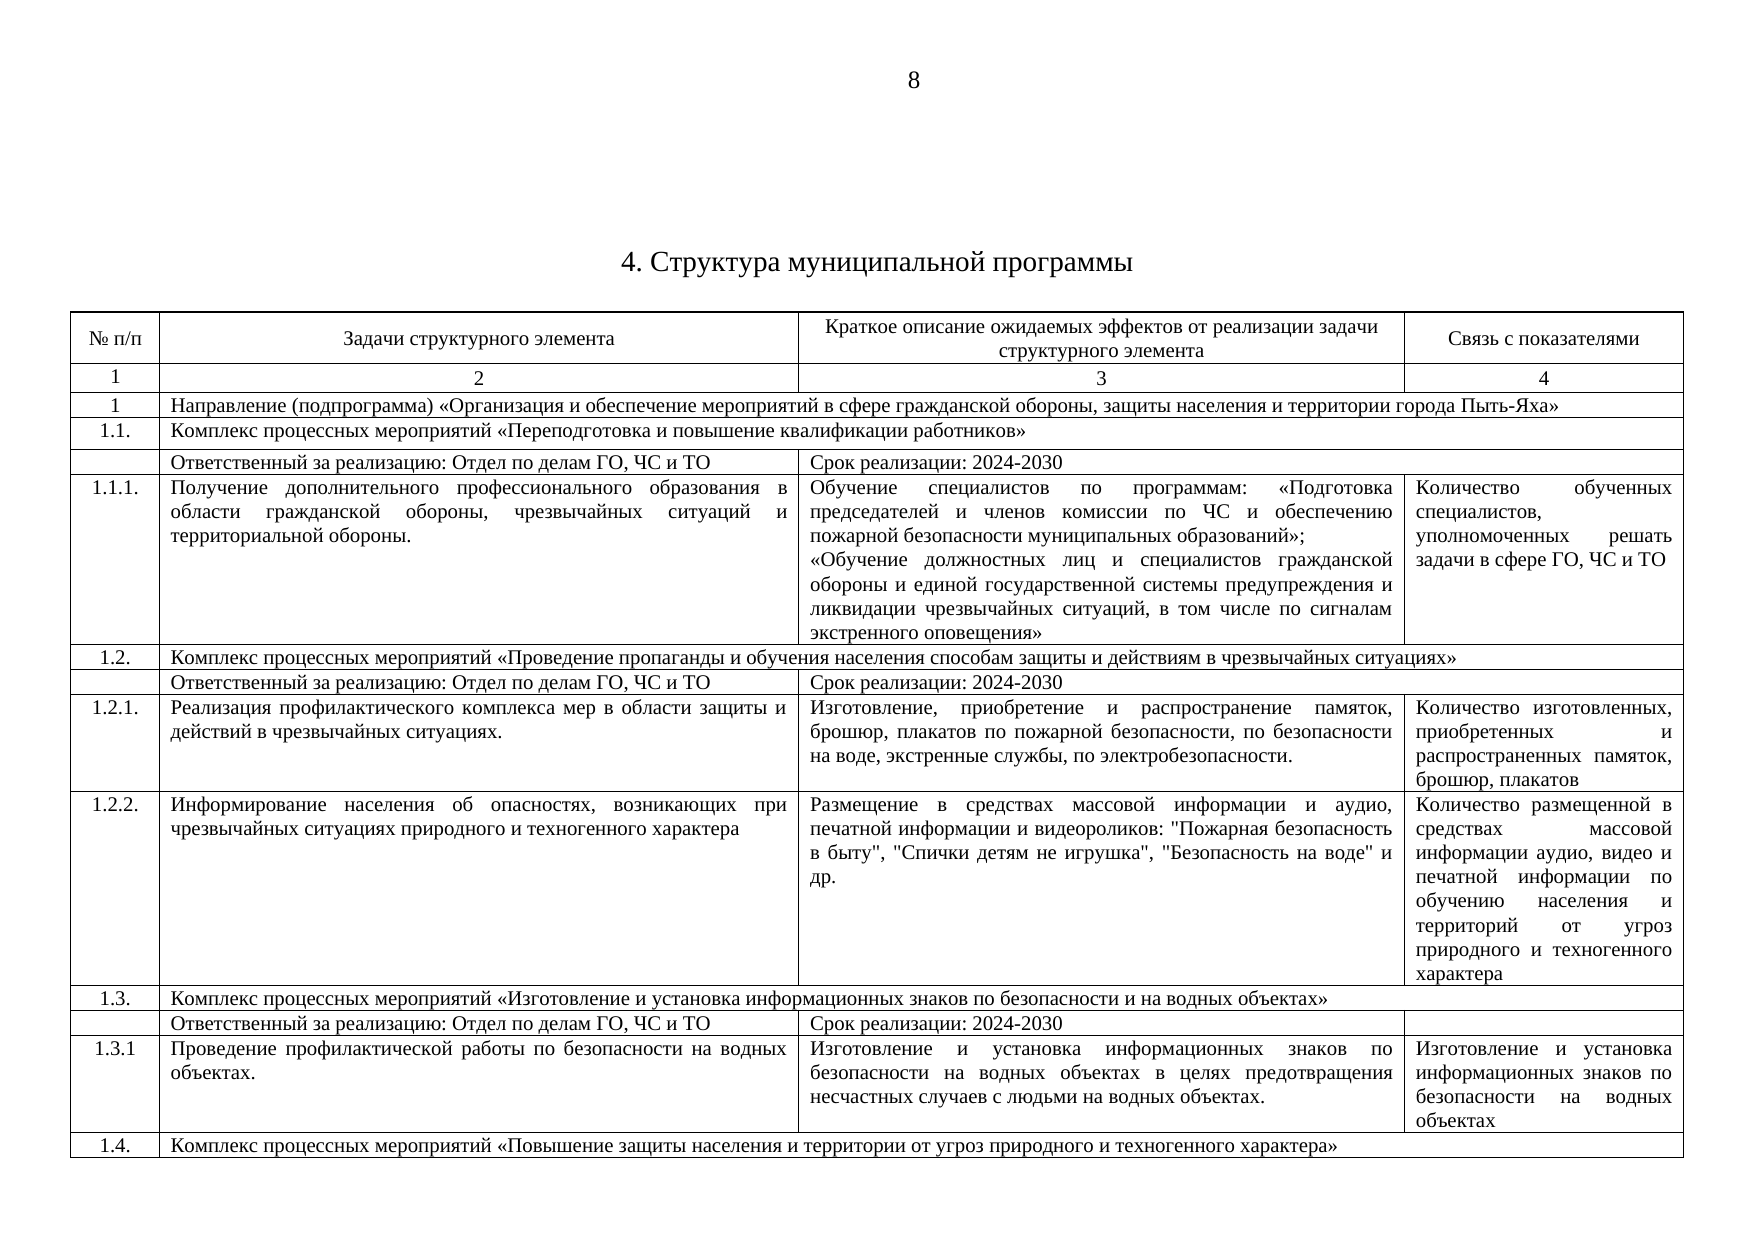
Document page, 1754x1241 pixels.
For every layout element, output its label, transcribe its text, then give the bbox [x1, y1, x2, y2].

table_cell Количество изготовленных, приобретенных и распространенных памяток, брошюр, плакатов [1405, 695, 1683, 791]
table_cell Изготовление, приобретение и распространение памяток, брошюр, плакатов по пожарной безопасности, по безопасности на воде, экстренные службы, по электробезопасности. [799, 695, 1404, 791]
table_cell Ответственный за реализацию: Отдел по делам ГО, ЧС и ТО [160, 1011, 798, 1035]
table_cell 2 [160, 364, 798, 392]
table_cell Количество размещенной в средствах массовой информации аудио, видео и печатной информации по обучению населения и территорий от угроз природного и техногенного характера [1405, 792, 1683, 985]
table_cell Ответственный за реализацию: Отдел по делам ГО, ЧС и ТО [160, 670, 798, 694]
table_cell Срок реализации: 2024-2030 [799, 450, 1683, 474]
text 4. Структура муниципальной программы [118, 244, 1636, 278]
table_cell [71, 1011, 159, 1035]
table_header Краткое описание ожидаемых эффектов от реализации задачи структурного элемента [799, 313, 1404, 363]
table_cell 1 [71, 364, 159, 392]
table_cell Изготовление и установка информационных знаков по безопасности на водных объектах [1405, 1036, 1683, 1132]
table_cell Информирование населения об опасностях, возникающих при чрезвычайных ситуациях природного и техногенного характера [160, 792, 798, 985]
table_cell 4 [1405, 364, 1683, 392]
table_cell Срок реализации: 2024-2030 [799, 1011, 1404, 1035]
table_cell Изготовление и установка информационных знаков по безопасности на водных объектах в целях предотвращения несчастных случаев с людьми на водных объектах. [799, 1036, 1404, 1132]
table_cell 1.3. [71, 986, 159, 1010]
table_cell 1.2. [71, 645, 159, 669]
table_cell Реализация профилактического комплекса мер в области защиты и действий в чрезвычайных ситуациях. [160, 695, 798, 791]
table_header Связь с показателями [1405, 313, 1683, 363]
table_cell 1.3.1 [71, 1036, 159, 1132]
table_cell Срок реализации: 2024-2030 [799, 670, 1683, 694]
table_header Задачи структурного элемента [160, 313, 798, 363]
table_cell Комплекс процессных мероприятий «Повышение защиты населения и территории от угроз природного и техногенного характера» [160, 1133, 1683, 1157]
table_cell Комплекс процессных мероприятий «Переподготовка и повышение квалификации работников» [160, 418, 1683, 449]
table_cell 1.2.1. [71, 695, 159, 791]
table_cell Количество обученных специалистов, уполномоченных решать задачи в сфере ГО, ЧС и ТО [1405, 475, 1683, 644]
table_cell [1405, 1011, 1683, 1035]
table_cell Размещение в средствах массовой информации и аудио, печатной информации и видеороликов: "Пожарная безопасность в быту", "Спички детям не игрушка", "Безопасность на воде" и др. [799, 792, 1404, 985]
table_cell 1.2.2. [71, 792, 159, 985]
table_cell Проведение профилактической работы по безопасности на водных объектах. [160, 1036, 798, 1132]
table_cell Получение дополнительного профессионального образования в области гражданской обороны, чрезвычайных ситуаций и территориальной обороны. [160, 475, 798, 644]
table_cell Комплекс процессных мероприятий «Проведение пропаганды и обучения населения способам защиты и действиям в чрезвычайных ситуациях» [160, 645, 1683, 669]
table_cell Направление (подпрограмма) «Организация и обеспечение мероприятий в сфере гражданской обороны, защиты населения и территории города Пыть-Яха» [160, 393, 1683, 417]
table_cell [71, 450, 159, 474]
table_cell Ответственный за реализацию: Отдел по делам ГО, ЧС и ТО [160, 450, 798, 474]
table_cell Обучение специалистов по программам: «Подготовка председателей и членов комиссии по ЧС и обеспечению пожарной безопасности муниципальных образований»; «Обучение должностных лиц и специалистов гражданской обороны и единой государственной системы предупреждения и ликвидации чрезвычайных ситуаций, в том числе по сигналам экстренного оповещения» [799, 475, 1404, 644]
table_cell [71, 670, 159, 694]
table_cell 1.1.1. [71, 475, 159, 644]
table_cell 1.4. [71, 1133, 159, 1157]
table_cell Комплекс процессных мероприятий «Изготовление и установка информационных знаков по безопасности и на водных объектах» [160, 986, 1683, 1010]
table_header № п/п [71, 313, 159, 363]
table_cell 3 [799, 364, 1404, 392]
table_cell 1.1. [71, 418, 159, 449]
table_cell 1 [71, 393, 159, 417]
